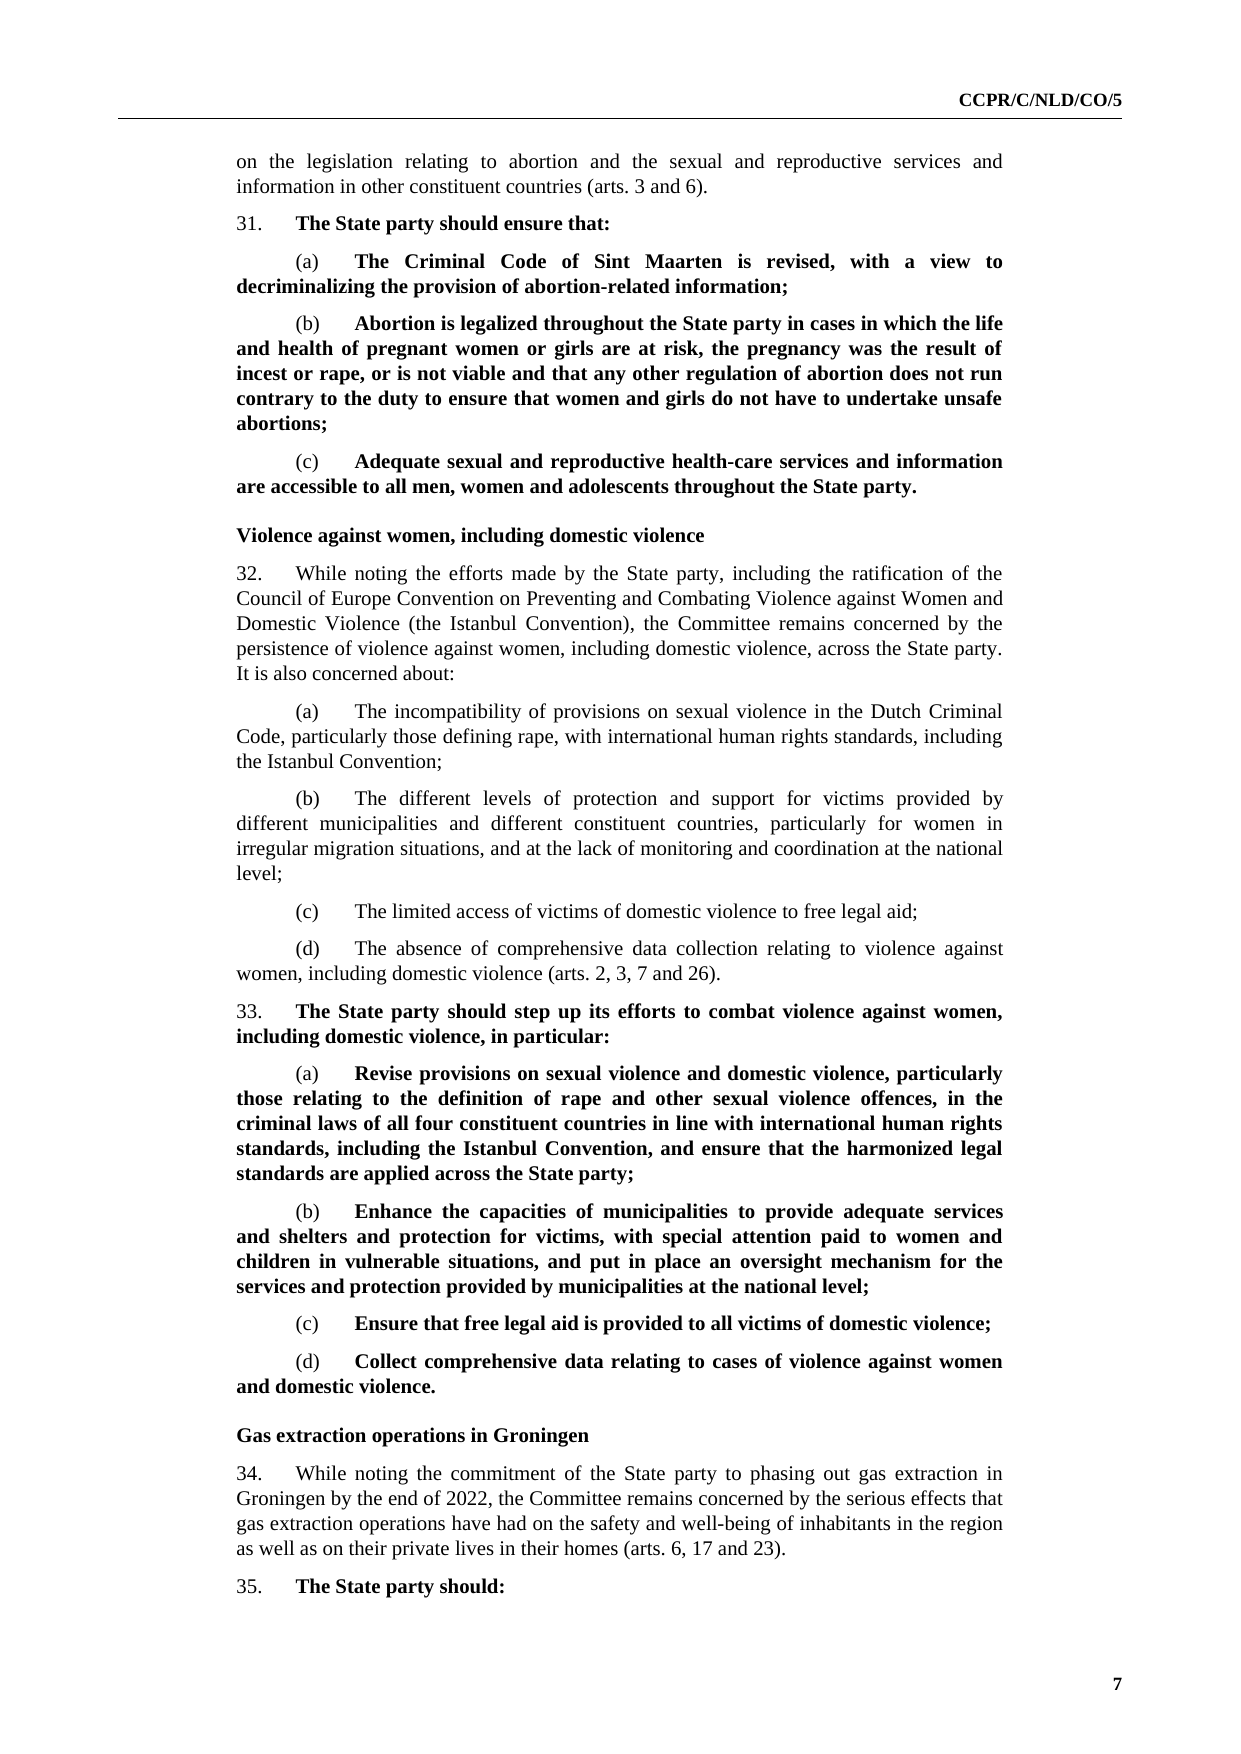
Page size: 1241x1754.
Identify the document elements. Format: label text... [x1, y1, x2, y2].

text 34. While noting the commitment of the State party to phasing out gas extraction in Groningen by the end of 2022, the Committee remains concerned by the serious effects that gas extraction operations have had on the safety and well-being of inhabitants in the region as well as on their private lives in their homes (arts. 6, 17 and 23). [236, 1460, 1004, 1560]
text 33. The State party should step up its efforts to combat violence against women, including domestic violence, in particular: [236, 998, 1004, 1048]
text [236, 148, 1004, 198]
text (c) The limited access of victims of domestic violence to free legal aid; [236, 898, 1004, 923]
text (a) The incompatibility of provisions on sexual violence in the Dutch Criminal Code, particularly those defining rape, with international human rights standards, including the Istanbul Convention; [236, 698, 1004, 773]
text (b) Abortion is legalized throughout the State party in cases in which the life and health of pregnant women or girls are at risk, the pregnancy was the result of incest or rape, or is not viable and that any other regulation of abortion does not run contrary to the duty to ensure that women and girls do not have to undertake unsafe abortions; [236, 310, 1004, 435]
text (b) The different levels of protection and support for victims provided by different municipalities and different constituent countries, particularly for women in irregular migration situations, and at the lack of monitoring and coordination at the national level; [236, 785, 1004, 885]
text (a) Revise provisions on sexual violence and domestic violence, particularly those relating to the definition of rape and other sexual violence offences, in the criminal laws of all four constituent countries in line with international human rights standards, including the Istanbul Convention, and ensure that the harmonized legal standards are applied across the State party; [236, 1060, 1004, 1185]
text 31. The State party should ensure that: [236, 210, 1004, 235]
text Gas extraction operations in Groningen [118, 1423, 1004, 1448]
text Violence against women, including domestic violence [118, 523, 1004, 548]
text (b) Enhance the capacities of municipalities to provide adequate services and shelters and protection for victims, with special attention paid to women and children in vulnerable situations, and put in place an oversight mechanism for the services and protection provided by municipalities at the national level; [236, 1198, 1004, 1298]
text 35. The State party should: [236, 1573, 1004, 1598]
text (d) Collect comprehensive data relating to cases of violence against women and domestic violence. [236, 1348, 1004, 1398]
text (c) Ensure that free legal aid is provided to all victims of domestic violence; [236, 1310, 1004, 1335]
text (a) The Criminal Code of Sint Maarten is revised, with a view to decriminalizing the provision of abortion-related information; [236, 248, 1004, 298]
text 32. While noting the efforts made by the State party, including the ratification of the Council of Europe Convention on Preventing and Combating Violence against Women and Domestic Violence (the Istanbul Convention), the Committee remains concerned by the persistence of violence against women, including domestic violence, across the State party. It is also concerned about: [236, 560, 1004, 685]
text (d) The absence of comprehensive data collection relating to violence against women, including domestic violence (arts. 2, 3, 7 and 26). [236, 935, 1004, 985]
text (c) Adequate sexual and reproductive health-care services and information are accessible to all men, women and adolescents throughout the State party. [236, 448, 1004, 498]
